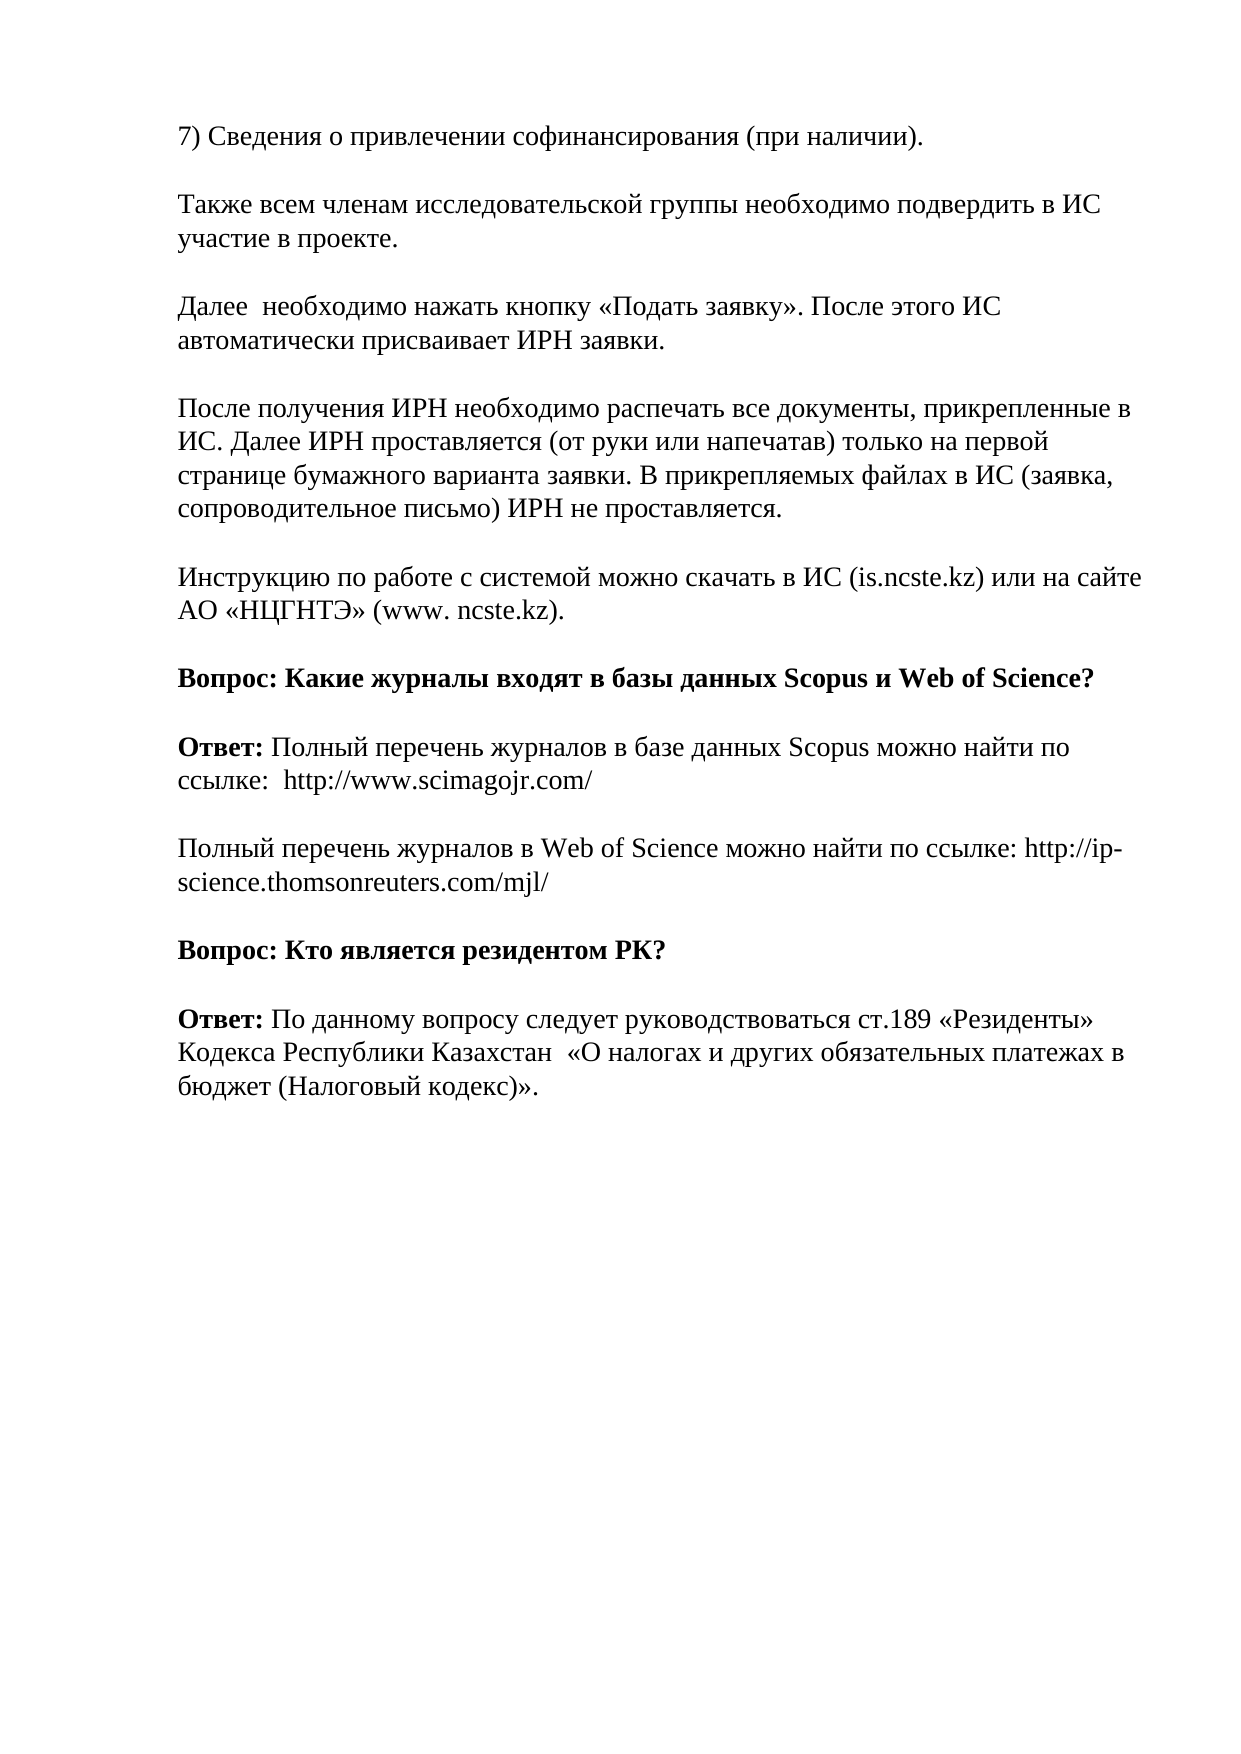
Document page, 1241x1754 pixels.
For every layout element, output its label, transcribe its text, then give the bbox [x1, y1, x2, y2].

text Вопрос: Какие журналы входят в базы данных Scopus и Web of Science? [177, 660, 1152, 694]
text Также всем членам исследовательской группы необходимо подвердить в ИС участие в проекте. [177, 186, 1152, 253]
text Полный перечень журналов в Web of Science можно найти по ссылке: http://ip-science.thomsonreuters.com/mjl/ [177, 831, 1152, 897]
text 7) Сведения о привлечении софинансирования (при наличии). [177, 118, 1152, 152]
text Ответ: По данному вопросу следует руководствоваться ст.189 «Резиденты» Кодекса Республики Казахстан «О налогах и других обязательных платежах в бюджет (Налоговый кодекс)». [177, 1001, 1152, 1101]
text Вопрос: Кто является резидентом РК? [177, 932, 1152, 966]
text Инструкцию по работе с системой можно скачать в ИС (is.ncste.kz) или на сайте АО «НЦГНТЭ» (www. ncste.kz). [177, 559, 1152, 626]
text Далее необходимо нажать кнопку «Подать заявку». После этого ИС автоматически присваивает ИРН заявки. [177, 288, 1152, 355]
text После получения ИРН необходимо распечать все документы, прикрепленные в ИС. Далее ИРН проставляется (от руки или напечатав) только на первой странице бумажного варианта заявки. В прикрепляемых файлах в ИС (заявка, сопроводительное письмо) ИРН не проставляется. [177, 390, 1152, 524]
text Ответ: Полный перечень журналов в базе данных Scopus можно найти по ссылке: http://www.scimagojr.com/ [177, 729, 1152, 796]
